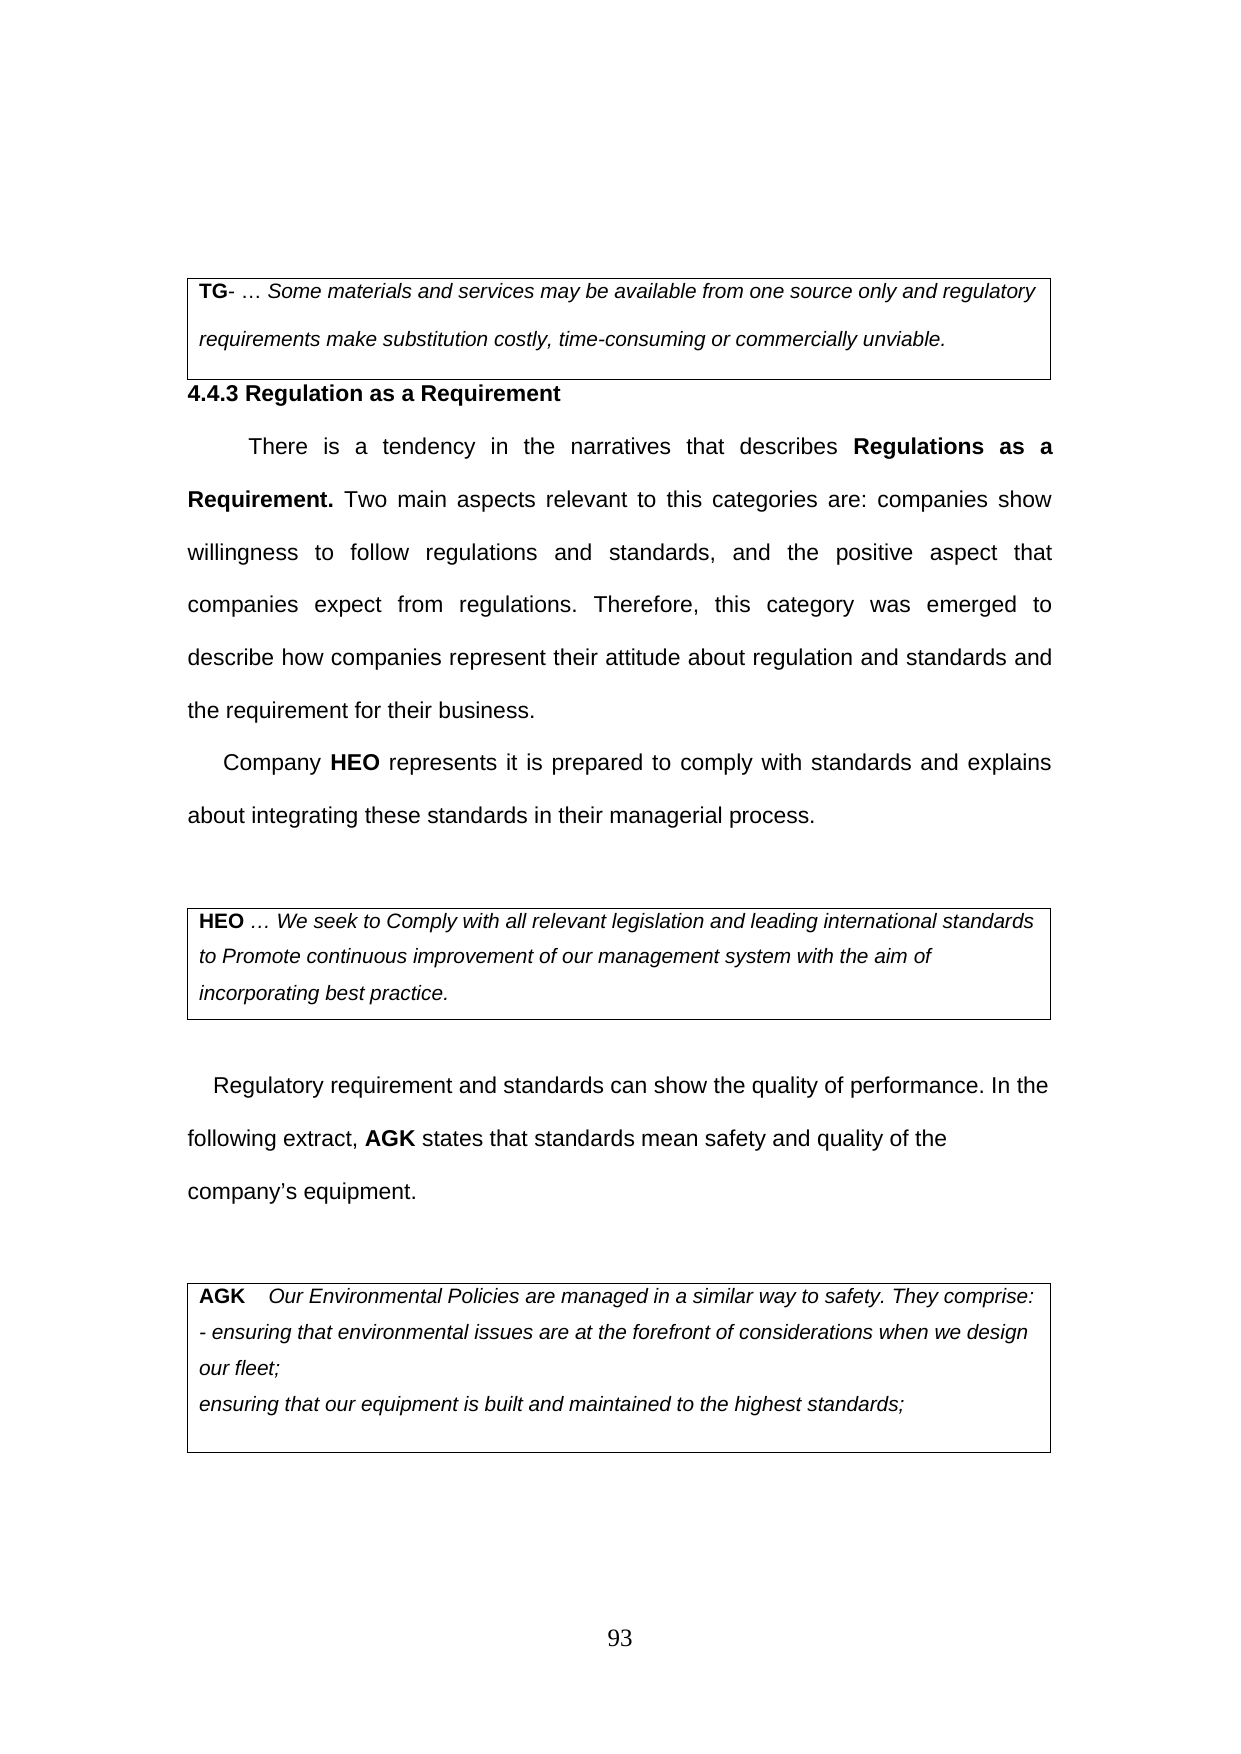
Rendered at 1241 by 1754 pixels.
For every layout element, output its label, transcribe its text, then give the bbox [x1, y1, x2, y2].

table_header TG- … Some materials and services may be available from one source only and regulatory requirements make substitution costly, time-consuming or commercially unviable. [188, 279, 1050, 379]
text There is a tendency in the narratives that describes Regulations as a Requirement. Two main aspects relevant to this categories are: companies show willingness to follow regulations and standards, and the positive aspect that companies expect from regulations. Therefore, this category was emerged to describe how companies represent their attitude about regulation and standards and the requirement for their business. [187, 433, 1053, 723]
text 4.4.3 Regulation as a Requirement [187, 380, 1053, 407]
table_header AGK Our Environmental Policies are managed in a similar way to safety. They comprise: - ensuring that environmental issues are at the forefront of considerations when we design our fleet; ensuring that our equipment is built and maintained to the highest standards; [188, 1284, 1050, 1452]
text Regulatory requirement and standards can show the quality of performance. In the following extract, AGK states that standards mean safety and quality of the company’s equipment. [187, 1072, 1053, 1204]
text Company HEO represents it is prepared to comply with standards and explains about integrating these standards in their managerial process. [187, 749, 1053, 828]
table_header HEO … We seek to Comply with all relevant legislation and leading international standards to Promote continuous improvement of our management system with the aim of incorporating best practice. [188, 909, 1050, 1018]
